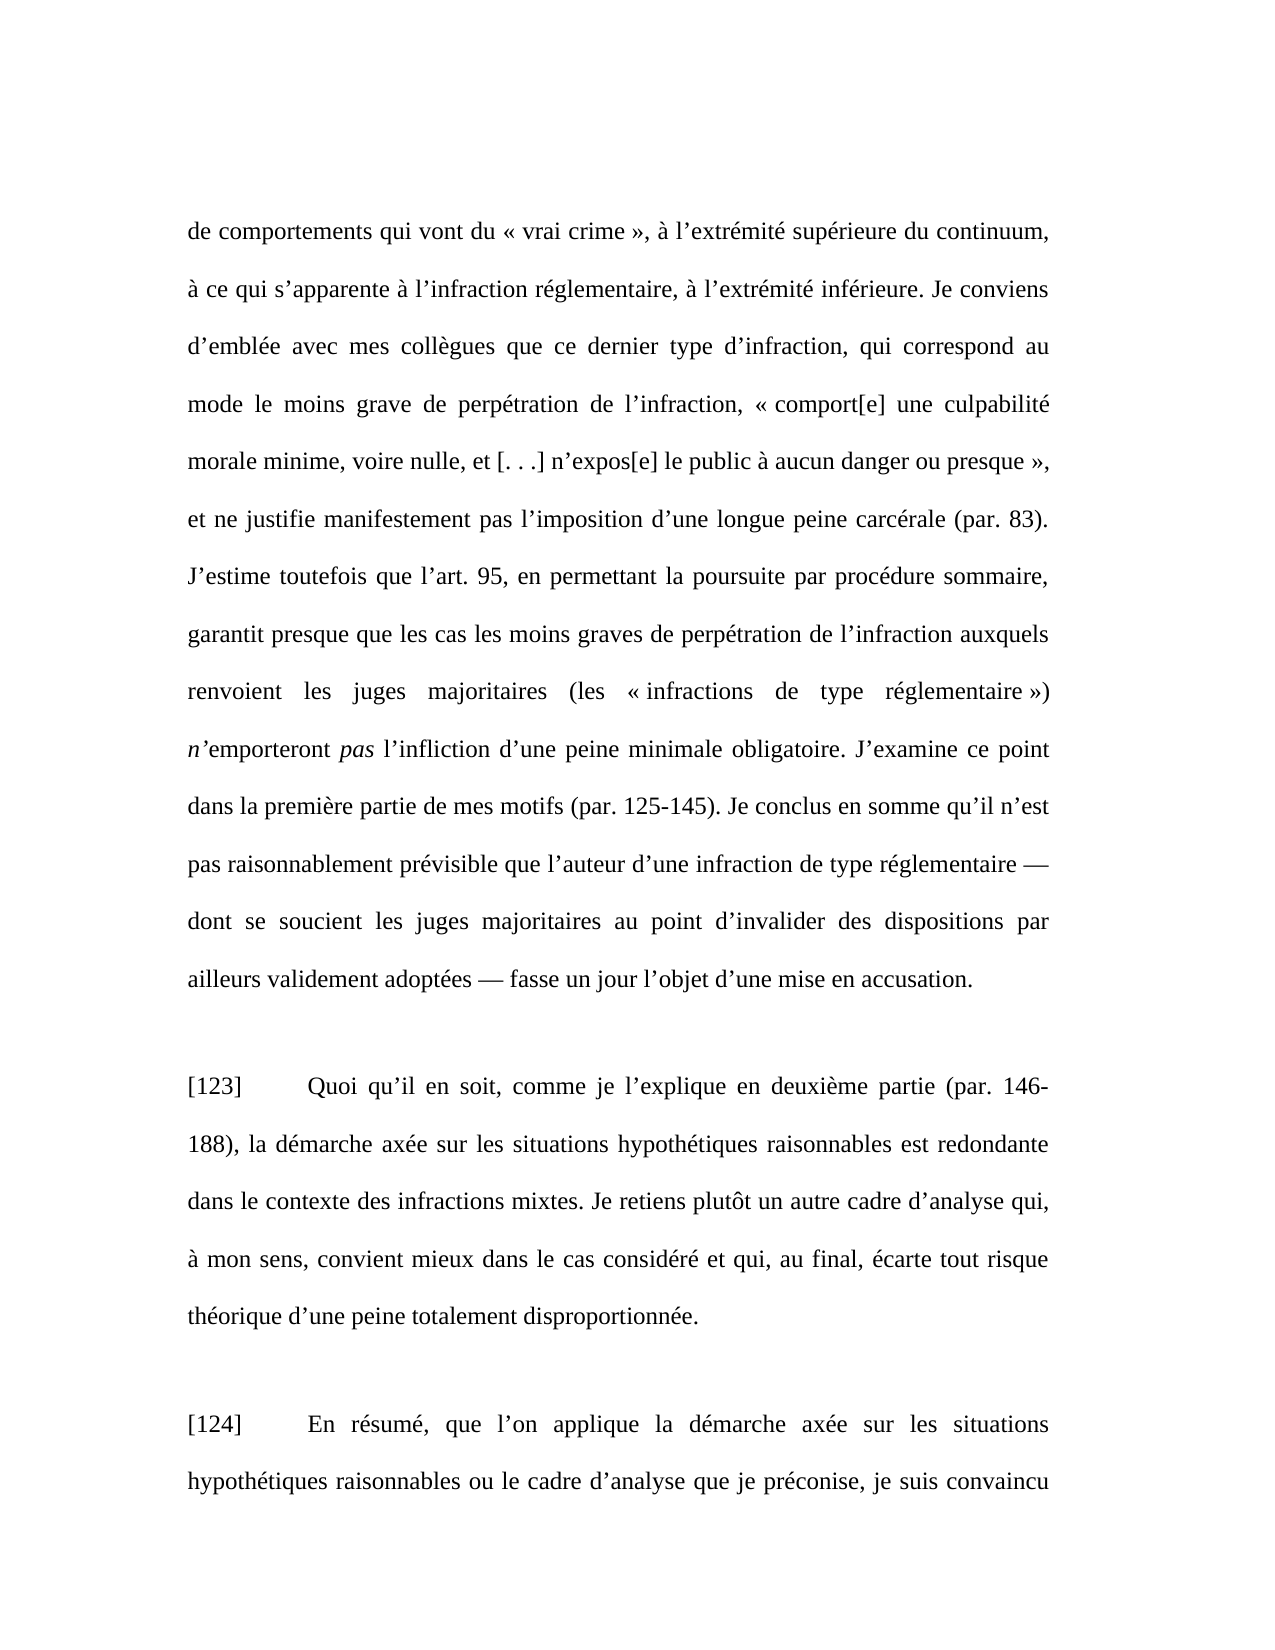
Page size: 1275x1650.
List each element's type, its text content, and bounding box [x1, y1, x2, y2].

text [187, 216, 1050, 993]
text Quoi qu’il en soit, comme je l’explique en deuxième partie (par. 146-188), la démarche axée sur les situations hypothétiques raisonnables est redondante dans le contexte des infractions mixtes. Je retiens plutôt un autre cadre d’analyse qui, à mon sens, convient mieux dans le cas considéré et qui, au final, écarte tout risque théorique d’une peine totalement disproportionnée. [187, 1071, 1050, 1330]
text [187, 1409, 1050, 1495]
